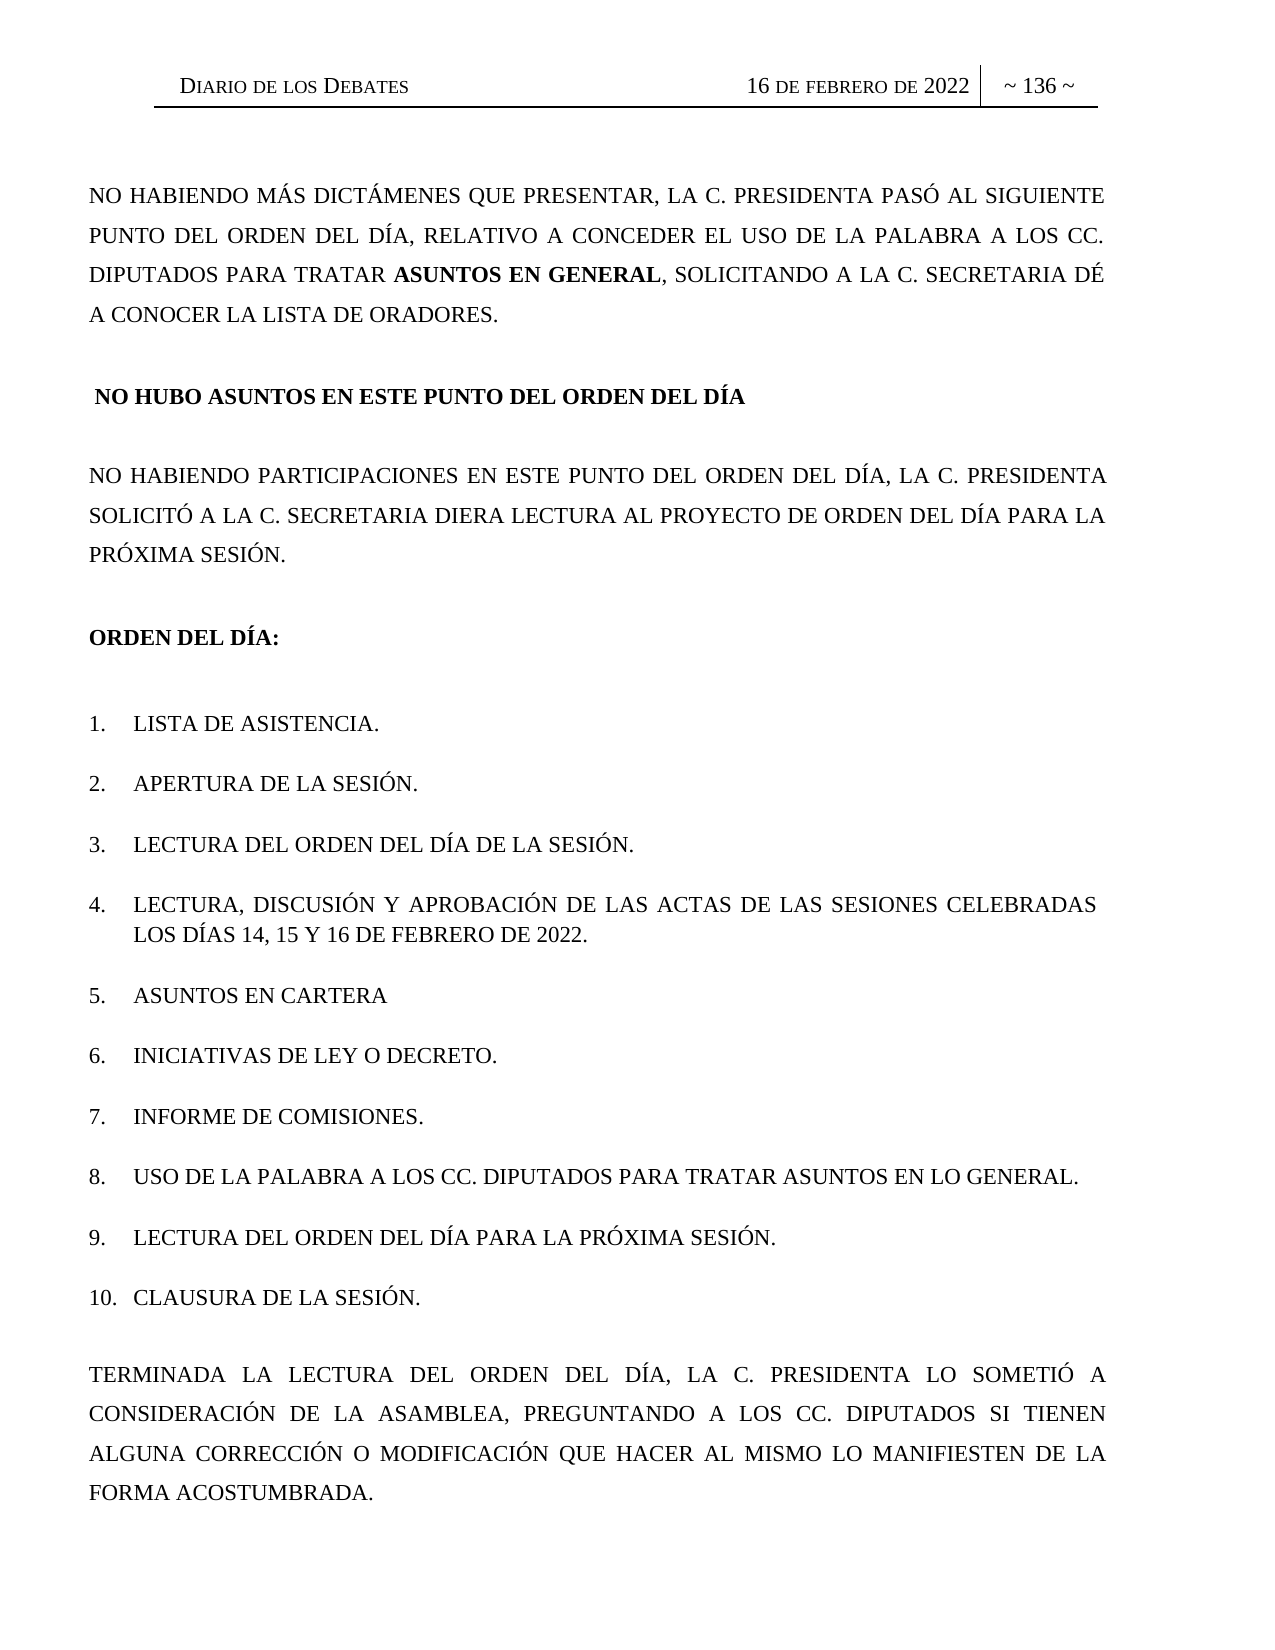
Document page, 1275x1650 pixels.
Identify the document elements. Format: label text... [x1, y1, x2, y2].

list LECTURA DEL ORDEN DEL DÍA PARA LA PRÓXIMA SESIÓN. [89, 1223, 1098, 1250]
text TERMINADA LA LECTURA DEL ORDEN DEL DÍA, LA C. PRESIDENTA LO SOMETIÓ A CONSIDERACIÓN DE LA ASAMBLEA, PREGUNTANDO A LOS CC. DIPUTADOS SI TIENEN ALGUNA CORRECCIÓN O MODIFICACIÓN QUE HACER AL MISMO LO MANIFIESTEN DE LA FORMA ACOSTUMBRADA. [89, 1361, 1107, 1506]
list USO DE LA PALABRA A LOS CC. DIPUTADOS PARA TRATAR ASUNTOS EN LO GENERAL. [89, 1163, 1098, 1189]
text NO HUBO ASUNTOS EN ESTE PUNTO DEL ORDEN DEL DÍA [89, 383, 1098, 409]
list INICIATIVAS DE LEY O DECRETO. [89, 1042, 1098, 1069]
text NO HABIENDO MÁS DICTÁMENES QUE PRESENTAR, LA C. PRESIDENTA PASÓ AL SIGUIENTE PUNTO DEL ORDEN DEL DÍA, RELATIVO A CONCEDER EL USO DE LA PALABRA A LOS CC. DIPUTADOS PARA TRATAR ASUNTOS EN GENERAL, SOLICITANDO A LA C. SECRETARIA DÉ A CONOCER LA LISTA DE ORADORES. [89, 182, 1105, 327]
text ORDEN DEL DÍA: [89, 624, 1107, 650]
list ASUNTOS EN CARTERA [89, 982, 1098, 1008]
list LECTURA DEL ORDEN DEL DÍA DE LA SESIÓN. [89, 831, 1098, 857]
list LISTA DE ASISTENCIA. [89, 710, 1098, 736]
list INFORME DE COMISIONES. [89, 1103, 1098, 1129]
list CLAUSURA DE LA SESIÓN. [89, 1284, 1098, 1310]
text NO HABIENDO PARTICIPACIONES EN ESTE PUNTO DEL ORDEN DEL DÍA, LA C. PRESIDENTA SOLICITÓ A LA C. SECRETARIA DIERA LECTURA AL PROYECTO DE ORDEN DEL DÍA PARA LA PRÓXIMA SESIÓN. [89, 462, 1107, 567]
list LECTURA, DISCUSIÓN Y APROBACIÓN DE LAS ACTAS DE LAS SESIONES CELEBRADAS LOS DÍAS 14, 15 Y 16 DE FEBRERO DE 2022. [89, 891, 1098, 948]
list APERTURA DE LA SESIÓN. [89, 770, 1098, 797]
